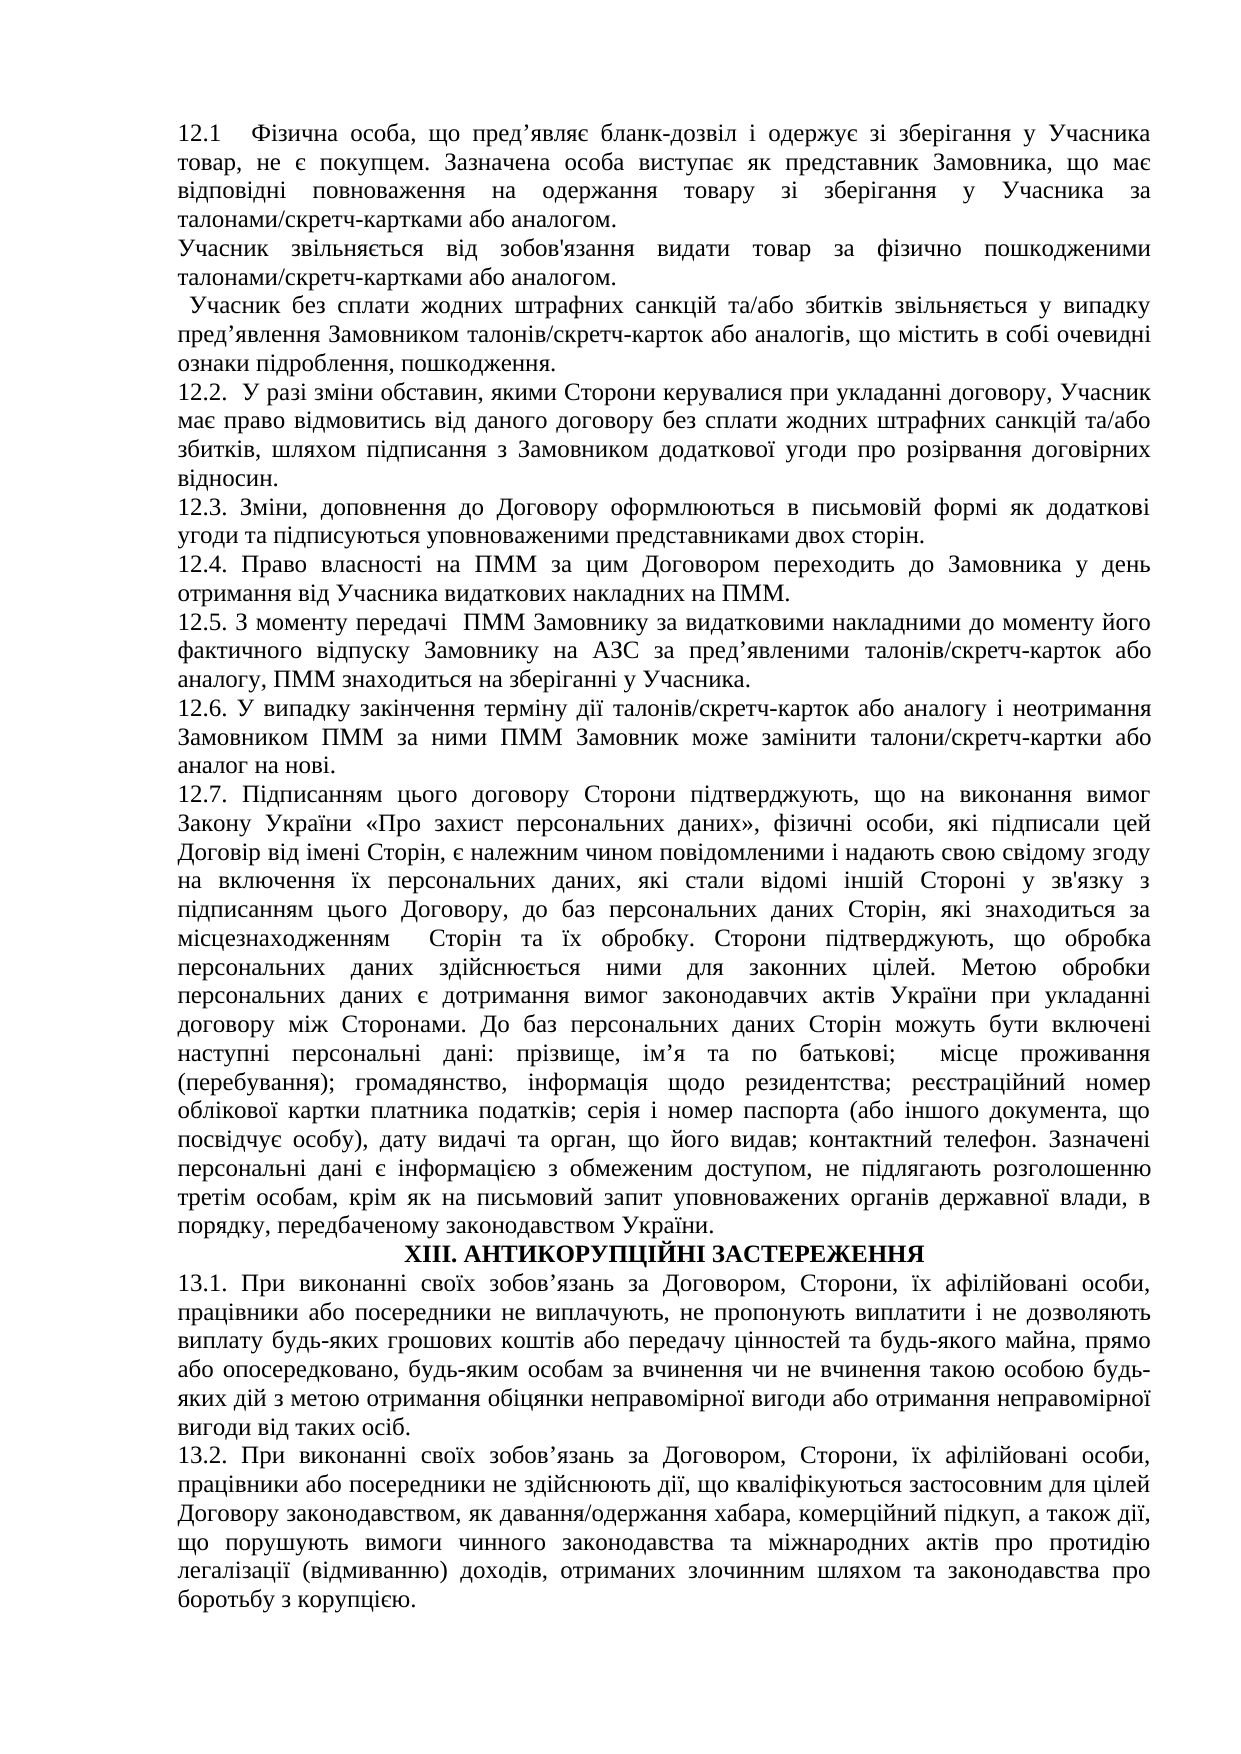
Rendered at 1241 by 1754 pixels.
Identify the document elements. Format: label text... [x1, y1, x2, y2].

text 12.5. З моменту передачі ПММ Замовнику за видатковими накладними до моменту його фактичного відпуску Замовнику на АЗС за пред’явленими талонів/скретч-карток або аналогу, ПММ знаходиться на зберіганні у Учасника. [177, 607, 1152, 693]
text 12.2. У разі зміни обставин, якими Сторони керувалися при укладанні договору, Учасник має право відмовитись від даного договору без сплати жодних штрафних санкцій та/або збитків, шляхом підписання з Замовником додаткової угоди про розірвання договірних відносин. [177, 377, 1152, 492]
text 12.4. Право власності на ПММ за цим Договором переходить до Замовника у день отримання від Учасника видаткових накладних на ПММ. [177, 549, 1152, 607]
text Учасник звільняється від зобов'язання видати товар за фізично пошкодженими талонами/скретч-картками або аналогом. [177, 233, 1152, 291]
text 13.2. При виконанні своїх зобов’язань за Договором, Сторони, їх афілійовані особи, працівники або посередники не здійснюють дії, що кваліфікуються застосовним для цілей Договору законодавством, як давання/одержання хабара, комерційний підкуп, а також дії, що порушують вимоги чинного законодавства та міжнародних актів про протидію легалізації (відмиванню) доходів, отриманих злочинним шляхом та законодавства про боротьбу з корупцією. [177, 1441, 1152, 1613]
text Учасник без сплати жодних штрафних санкцій та/або збитків звільняється у випадку пред’явлення Замовником талонів/скретч-карток або аналогів, що містить в собі очевидні ознаки підроблення, пошкодження. [177, 291, 1152, 377]
text 12.3. Зміни, доповнення до Договору оформлюються в письмовій формі як додаткові угоди та підписуються уповноваженими представниками двох сторін. [177, 492, 1152, 549]
text 12.7. Підписанням цього договору Сторони підтверджують, що на виконання вимог Закону України «Про захист персональних даних», фізичні особи, які підписали цей Договір від імені Сторін, є належним чином повідомленими і надають свою свідому згоду на включення їх персональних даних, які стали відомі іншій Стороні у зв'язку з підписанням цього Договору, до баз персональних даних Сторін, які знаходиться за місцезнаходженням Сторін та їх обробку. Сторони підтверджують, що обробка персональних даних здійснюється ними для законних цілей. Метою обробки персональних даних є дотримання вимог законодавчих актів України при укладанні договору між Сторонами. До баз персональних даних Сторін можуть бути включені наступні персональні дані: прізвище, ім’я та по батькові; місце проживання (перебування); громадянство, інформація щодо резидентства; реєстраційний номер облікової картки платника податків; серія і номер паспорта (або іншого документа, що посвідчує особу), дату видачі та орган, що його видав; контактний телефон. Зазначені персональні дані є інформацією з обмеженим доступом, не підлягають розголошенню третім особам, крім як на письмовий запит уповноважених органів державної влади, в порядку, передбаченому законодавством України. [177, 779, 1152, 1239]
text 13.1. При виконанні своїх зобов’язань за Договором, Сторони, їх афілійовані особи, працівники або посередники не виплачують, не пропонують виплатити і не дозволяють виплату будь-яких грошових коштів або передачу цінностей та будь-якого майна, прямо або опосередковано, будь-яким особам за вчинення чи не вчинення такою особою будь-яких дій з метою отримання обіцянки неправомірної вигоди або отримання неправомірної вигоди від таких осіб. [177, 1268, 1152, 1441]
text 12.6. У випадку закінчення терміну дії талонів/скретч-карток або аналогу і неотримання Замовником ПММ за ними ПММ Замовник може замінити талони/скретч-картки або аналог на нові. [177, 693, 1152, 779]
text 12.1 Фізична особа, що пред’являє бланк-дозвіл і одержує зі зберігання у Учасника товар, не є покупцем. Зазначена особа виступає як представник Замовника, що має відповідні повноваження на одержання товару зі зберігання у Учасника за талонами/скретч-картками або аналогом. [177, 118, 1152, 233]
text ХІІІ. АНТИКОРУПЦІЙНІ ЗАСТЕРЕЖЕННЯ [177, 1239, 1152, 1268]
